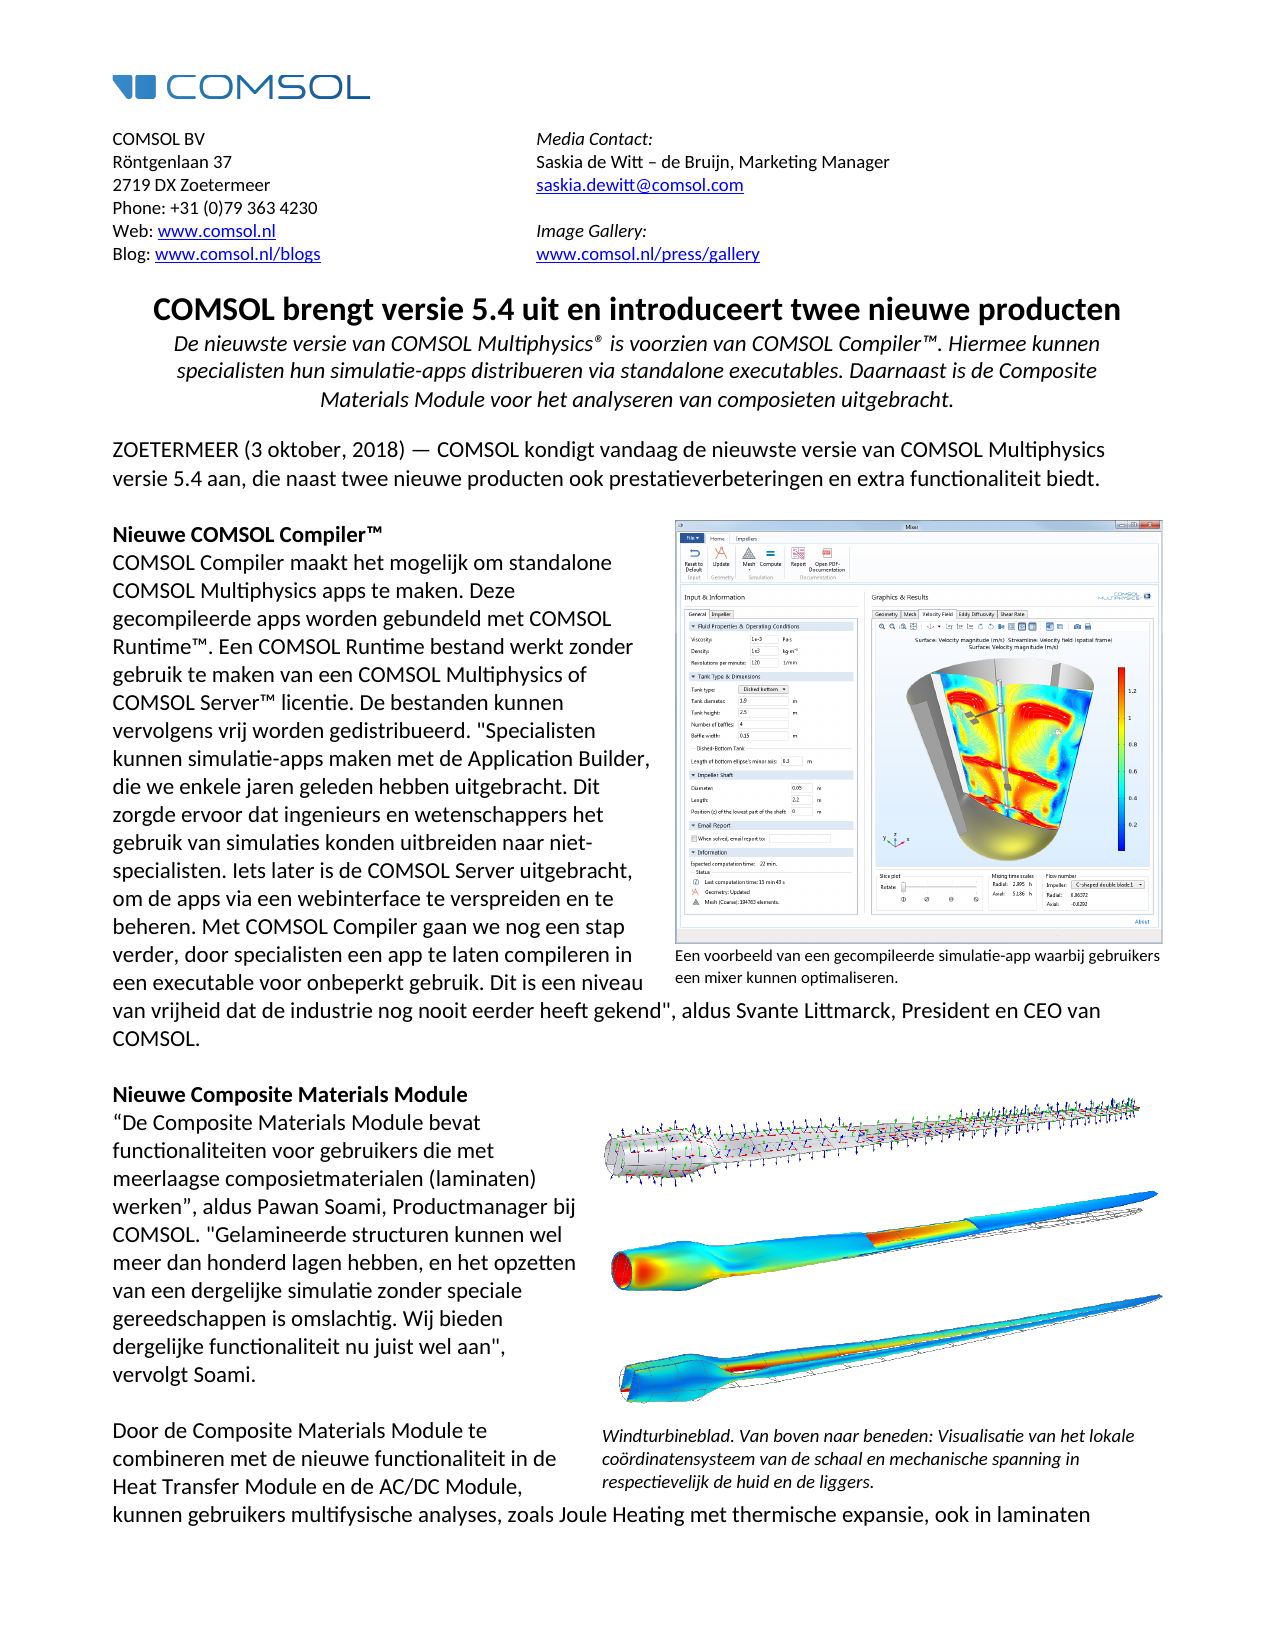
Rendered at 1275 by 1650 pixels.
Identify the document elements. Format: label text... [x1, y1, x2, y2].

picture [601, 1093, 1164, 1406]
table_header Media Contact: Saskia de Witt – de Bruijn, Marketing Manager saskia.dewitt@comsol.com Image Gallery: www.comsol.nl/press/gallery [525, 128, 1099, 265]
text Nieuwe COMSOL Compiler™ [112, 520, 675, 548]
text Nieuwe Composite Materials Module [112, 1080, 1162, 1108]
text COMSOL brengt versie 5.4 uit en introduceert twee nieuwe producten [112, 288, 1162, 329]
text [112, 1416, 1162, 1528]
text De nieuwste versie van COMSOL Multiphysics® is voorzien van COMSOL Compiler™. Hiermee kunnen specialisten hun simulatie-apps distribueren via standalone executables. Daarnaast is de Composite Materials Module voor het analyseren van composieten uitgebracht. [150, 329, 1125, 413]
picture [112, 75, 371, 99]
table_header COMSOL BV Röntgenlaan 37 2719 DX Zoetermeer Phone: +31 (0)79 363 4230 Web: www.comsol.nl Blog: www.comsol.nl/blogs [101, 128, 525, 265]
text “De Composite Materials Module bevat functionaliteiten voor gebruikers die met meerlaagse composietmaterialen (laminaten) werken”, aldus Pawan Soami, Productmanager bij COMSOL. "Gelamineerde structuren kunnen wel meer dan honderd lagen hebben, en het opzetten van een dergelijke simulatie zonder speciale gereedschappen is omslachtig. Wij bieden dergelijke functionaliteit nu juist wel aan", vervolgt Soami. [112, 1108, 601, 1388]
picture [675, 520, 1163, 944]
text ZOETERMEER (3 oktober, 2018) — COMSOL kondigt vandaag de nieuwste versie van COMSOL Multiphysics versie 5.4 aan, die naast twee nieuwe producten ook prestatieverbeteringen en extra functionaliteit biedt. [112, 436, 1162, 492]
